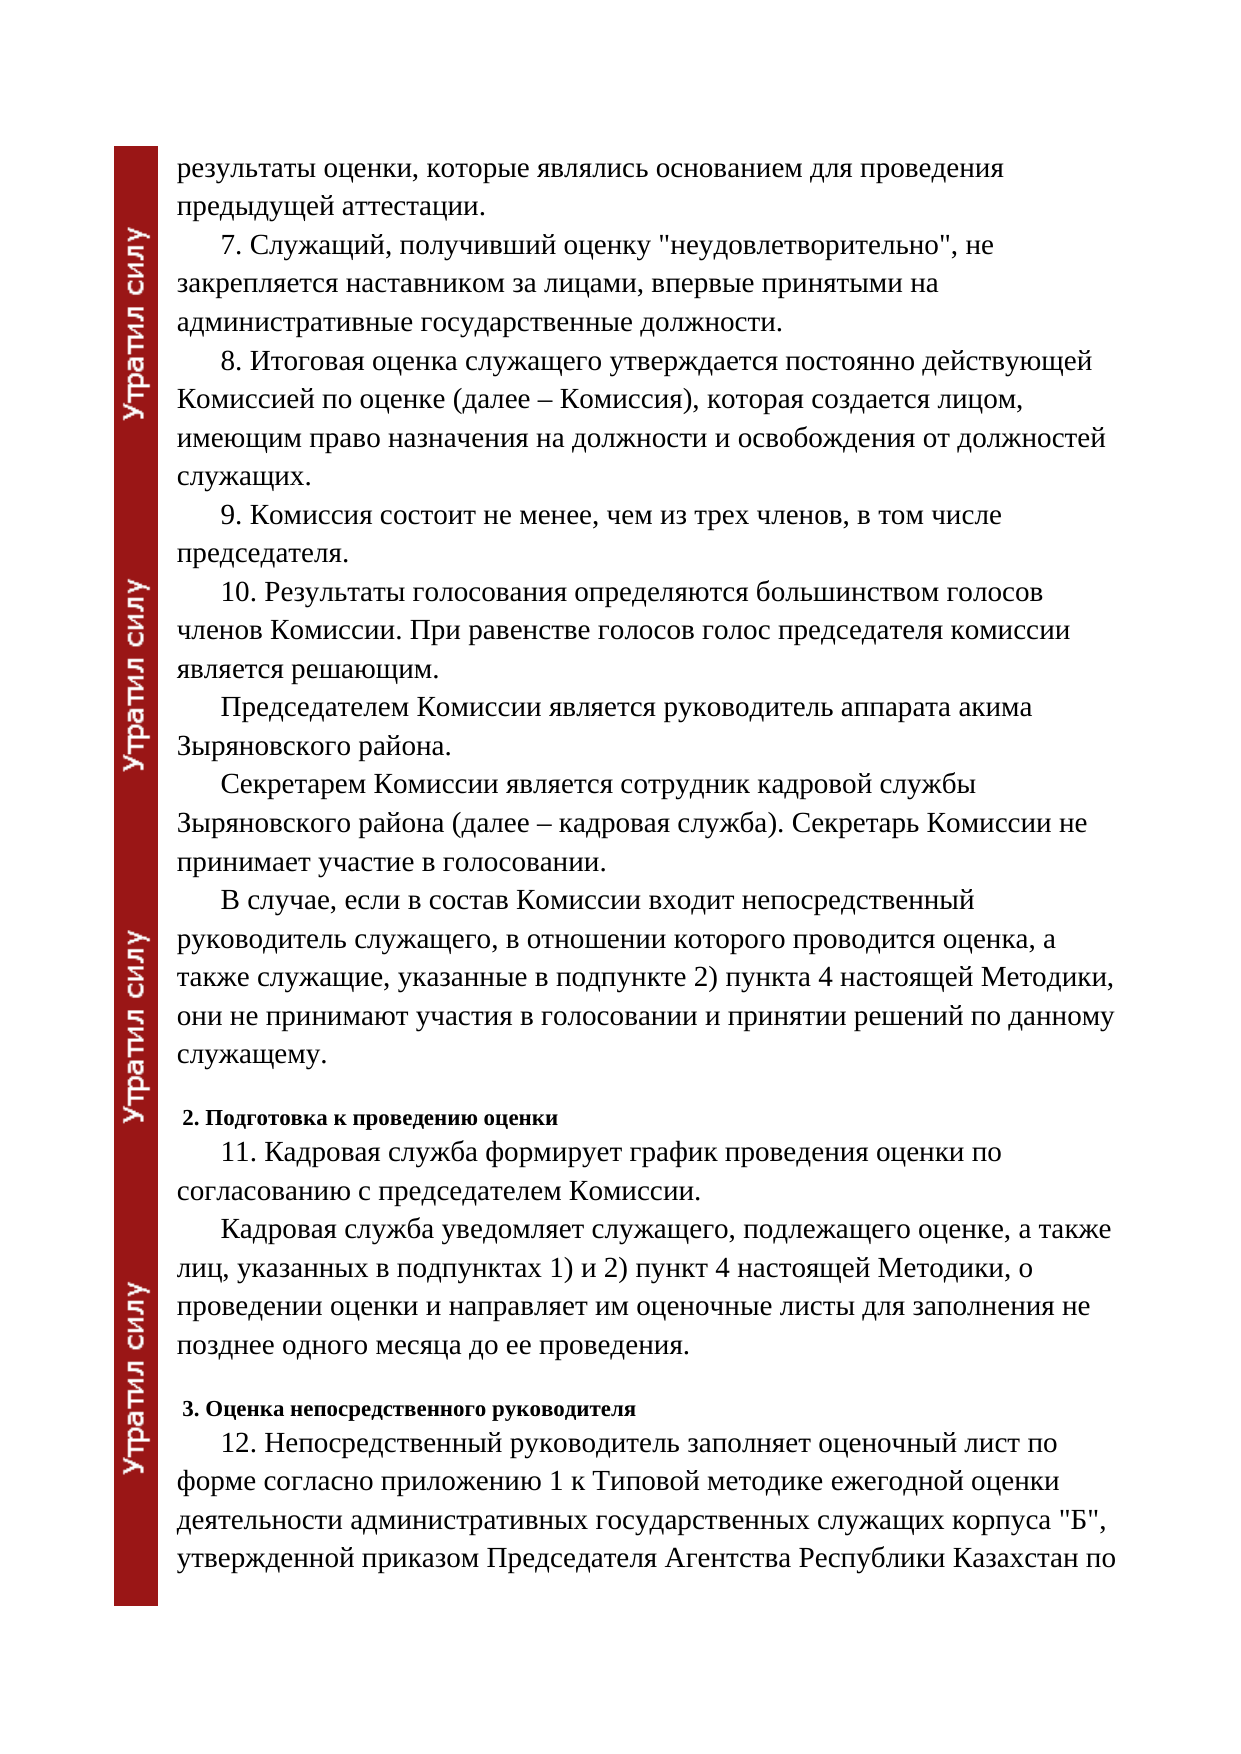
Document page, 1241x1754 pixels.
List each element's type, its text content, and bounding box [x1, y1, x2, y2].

picture [114, 1100, 158, 1104]
picture [114, 146, 158, 150]
text 3. Оценка непосредственного руководителя [112, 1394, 1128, 1421]
picture [114, 1574, 158, 1606]
text 2. Подготовка к проведению оценки [112, 1104, 1128, 1130]
picture [114, 1130, 158, 1134]
text 11. Кадровая служба формирует график проведения оценки по согласованию с председателем Комиссии. Кадровая служба уведомляет служащего, подлежащего оценке, а также лиц, указанных в подпунктах 1) и 2) пункт 4 настоящей Методики, о проведении оценки и направляет им оценочные листы для заполнения не позднее одного месяца до ее проведения. [112, 1134, 1128, 1391]
picture [114, 1421, 158, 1425]
